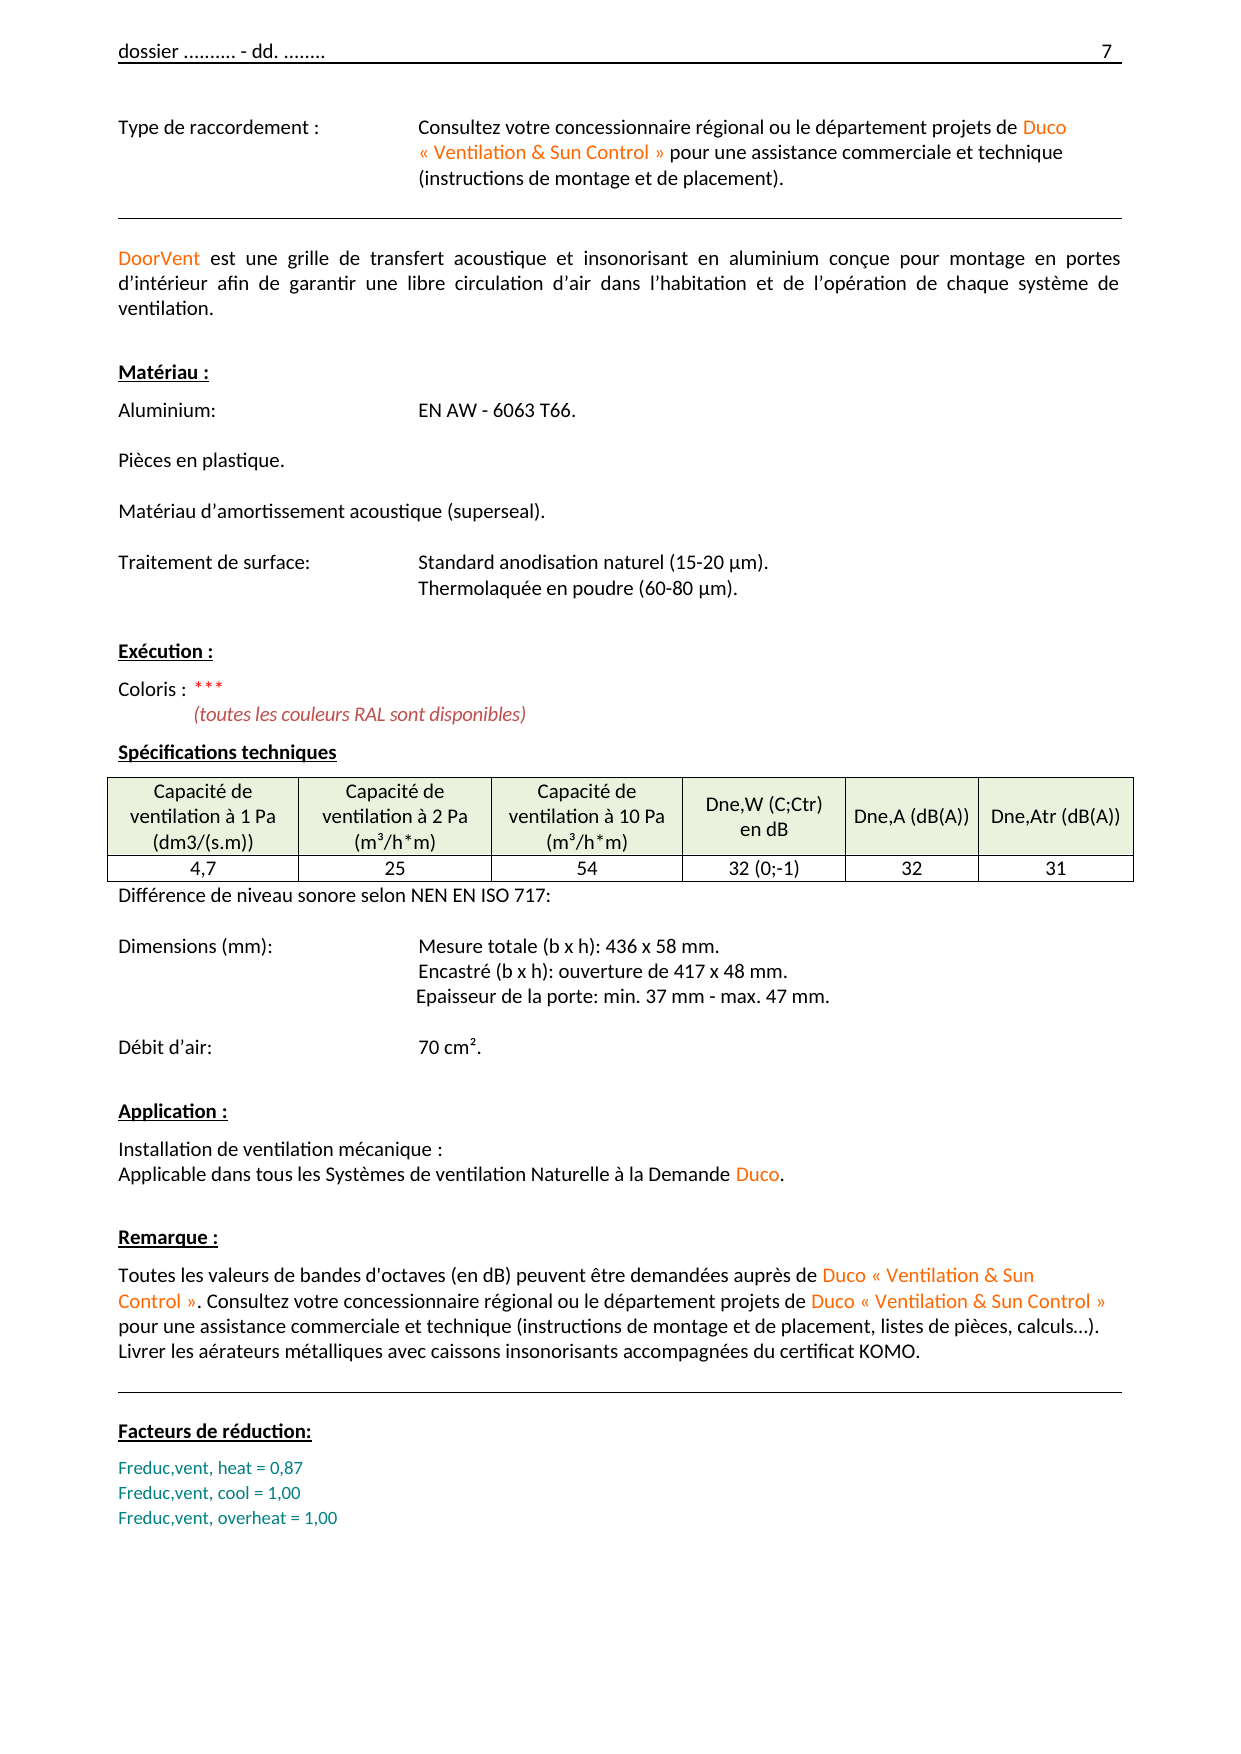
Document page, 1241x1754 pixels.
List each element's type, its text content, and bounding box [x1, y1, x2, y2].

table_header Dne,W (C;Ctr) en dB [683, 778, 845, 854]
table_header Capacité de ventilation à 10 Pa (m³/h*m) [492, 778, 682, 854]
text Aluminium: EN AW - 6063 T66. [118, 397, 1122, 422]
text Freduc,vent, heat = 0,87 Freduc,vent, cool = 1,00 Freduc,vent, overheat = 1,00 [118, 1457, 1122, 1529]
table_cell 32 (0;-1) [683, 856, 845, 881]
table_cell 4,7 [108, 856, 298, 881]
table_header Capacité de ventilation à 2 Pa (m³/h*m) [299, 778, 491, 854]
text Dimensions (mm): Mesure totale (b x h): 436 x 58 mm. [118, 933, 1122, 958]
text Applicable dans tous les Systèmes de ventilation Naturelle à la Demande Duco. [118, 1161, 1122, 1187]
subtitle Matériau : [118, 359, 1122, 384]
subtitle Exécution : [118, 638, 1122, 663]
text Epaisseur de la porte: min. 37 mm - max. 47 mm. [413, 984, 1122, 1009]
text Type de raccordement : Consultez votre concessionnaire régional ou le département projets de Duco « Ventilation & Sun Control » pour une assistance commerciale et technique (instructions de montage et de placement). [118, 114, 1122, 190]
text (toutes les couleurs RAL sont disponibles) [118, 701, 1122, 727]
text Toutes les valeurs de bandes d'octaves (en dB) peuvent être demandées auprès de Duco « Ventilation & Sun Control ». Consultez votre concessionnaire régional ou le département projets de Duco « Ventilation & Sun Control » pour une assistance commerciale et technique (instructions de montage et de placement, listes de pièces, calculs…). Livrer les aérateurs métalliques avec caissons insonorisants accompagnées du certificat KOMO. [118, 1262, 1122, 1364]
text Pièces en plastique. [118, 448, 1122, 473]
text Installation de ventilation mécanique : [118, 1136, 1122, 1161]
subtitle Spécifications techniques [118, 739, 1122, 765]
table_cell 31 [979, 856, 1133, 881]
table_cell 54 [492, 856, 682, 881]
text Matériau d’amortissement acoustique (superseal). [118, 498, 1122, 524]
text DoorVent est une grille de transfert acoustique et insonorisant en aluminium conçue pour montage en portes d’intérieur afin de garantir une libre circulation d’air dans l’habitation et de l’opération de chaque système de ventilation. [118, 245, 1122, 321]
text Différence de niveau sonore selon NEN EN ISO 717: [118, 882, 1122, 907]
text Encastré (b x h): ouverture de 417 x 48 mm. [416, 958, 1122, 984]
text Débit d’air: 70 cm². [118, 1034, 1122, 1060]
subtitle Remarque : [118, 1224, 1122, 1250]
text Thermolaquée en poudre (60-80 μm). [343, 575, 1122, 600]
table_cell 32 [846, 856, 978, 881]
subtitle Application : [118, 1098, 1122, 1123]
table_header Dne,A (dB(A)) [846, 778, 978, 854]
text Traitement de surface: Standard anodisation naturel (15-20 μm). [118, 549, 1122, 575]
table_cell 25 [299, 856, 491, 881]
text Coloris : *** [118, 676, 1122, 701]
table_header Capacité de ventilation à 1 Pa (dm3/(s.m)) [108, 778, 298, 854]
table_header Dne,Atr (dB(A)) [979, 778, 1133, 854]
subtitle Facteurs de réduction: [118, 1419, 1122, 1444]
